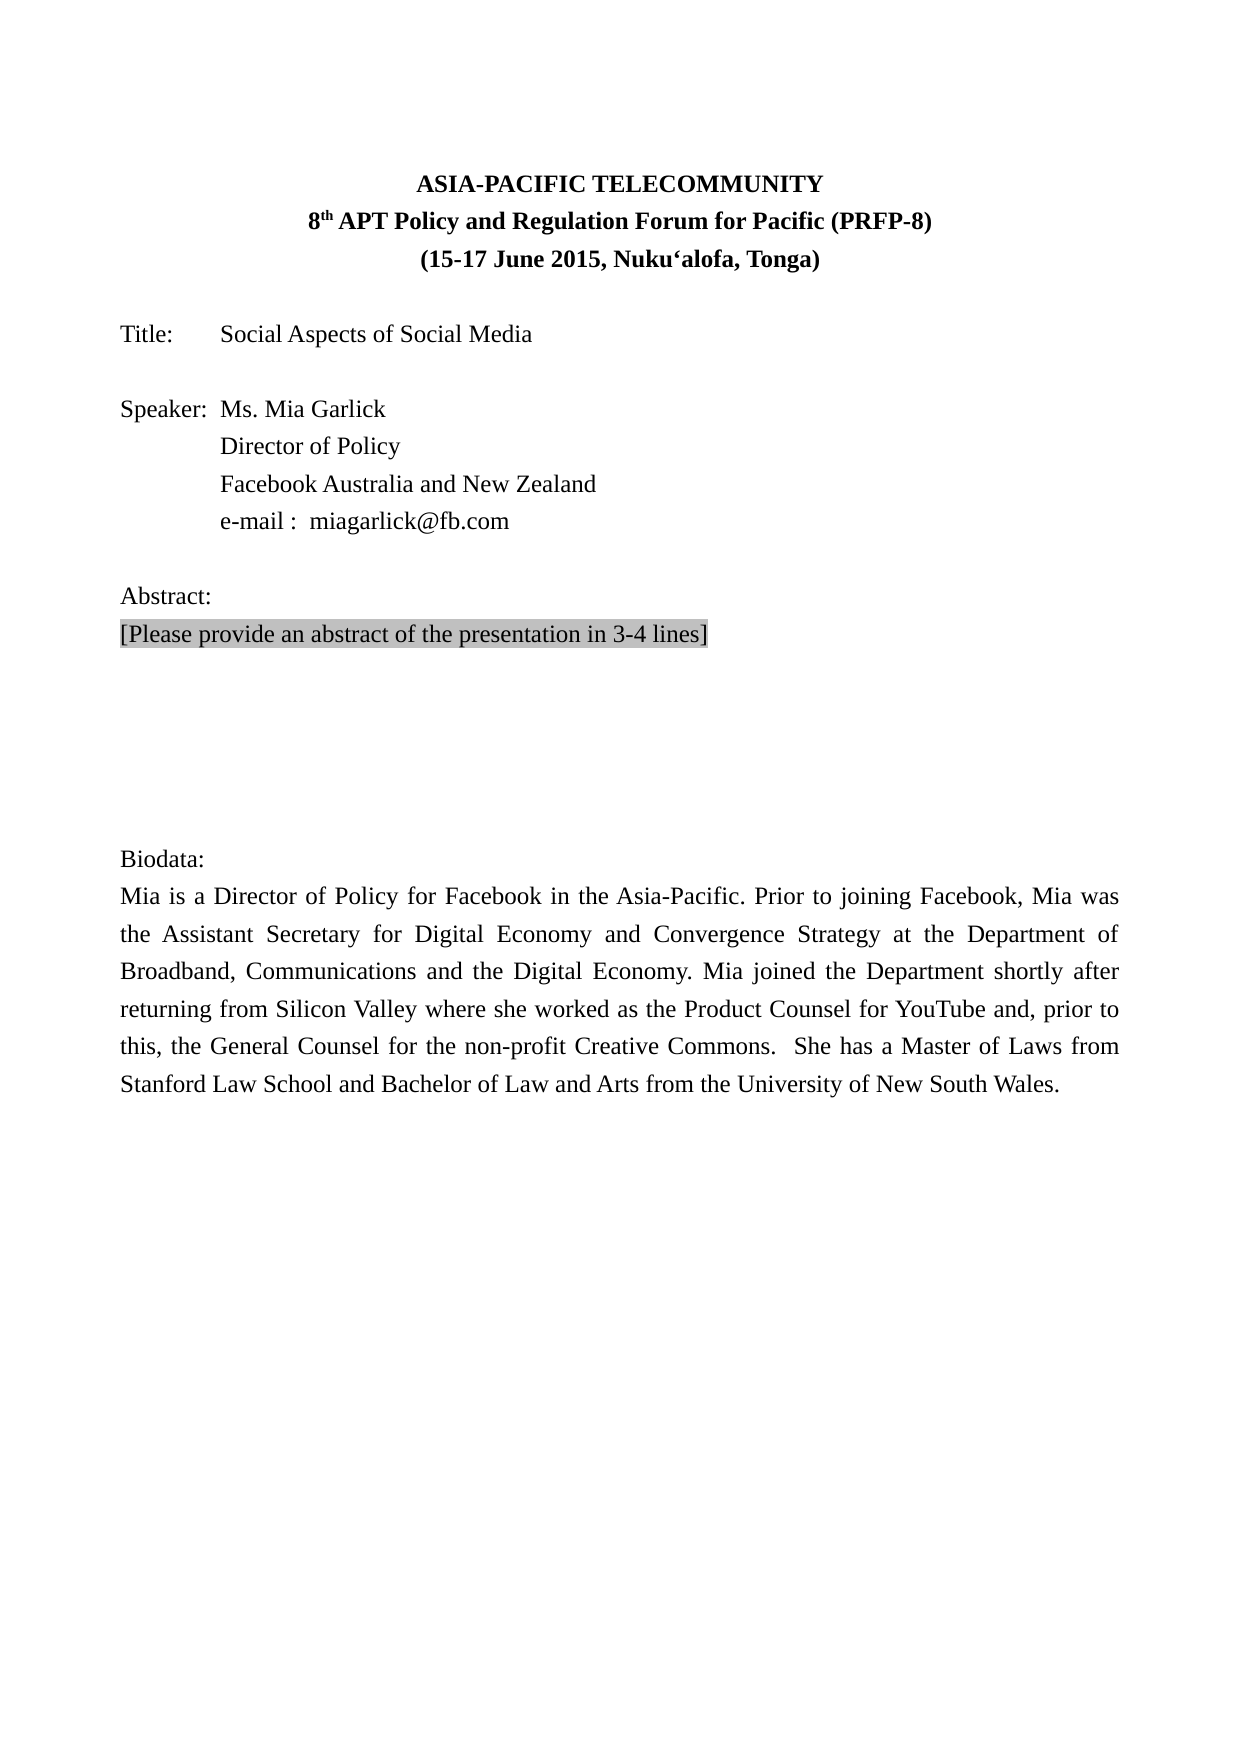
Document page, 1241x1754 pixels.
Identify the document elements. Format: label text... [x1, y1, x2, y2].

text e-mail : miagarlick@fb.com [220, 502, 1120, 539]
text Title: Social Aspects of Social Media [120, 314, 1120, 352]
text Speaker: Ms. Mia Garlick [120, 389, 1120, 427]
text Biodata: [120, 839, 1120, 877]
text [Please provide an abstract of the presentation in 3-4 lines] [120, 614, 1120, 652]
text ASIA-PACIFIC TELECOMMUNITY [120, 164, 1120, 202]
text Mia is a Director of Policy for Facebook in the Asia-Pacific. Prior to joining Facebook, Mia was the Assistant Secretary for Digital Economy and Convergence Strategy at the Department of Broadband, Communications and the Digital Economy. Mia joined the Department shortly after returning from Silicon Valley where she worked as the Product Counsel for YouTube and, prior to this, the General Counsel for the non-profit Creative Commons. She has a Master of Laws from Stanford Law School and Bachelor of Law and Arts from the University of New South Wales. [120, 877, 1120, 1102]
text Director of Policy [120, 427, 1120, 464]
text Facebook Australia and New Zealand [120, 464, 1120, 502]
text Abstract: [120, 577, 1120, 614]
text 8th APT Policy and Regulation Forum for Pacific (PRFP-8) [120, 202, 1120, 239]
text (15-17 June 2015, Nukuʻalofa, Tonga) [120, 239, 1120, 277]
